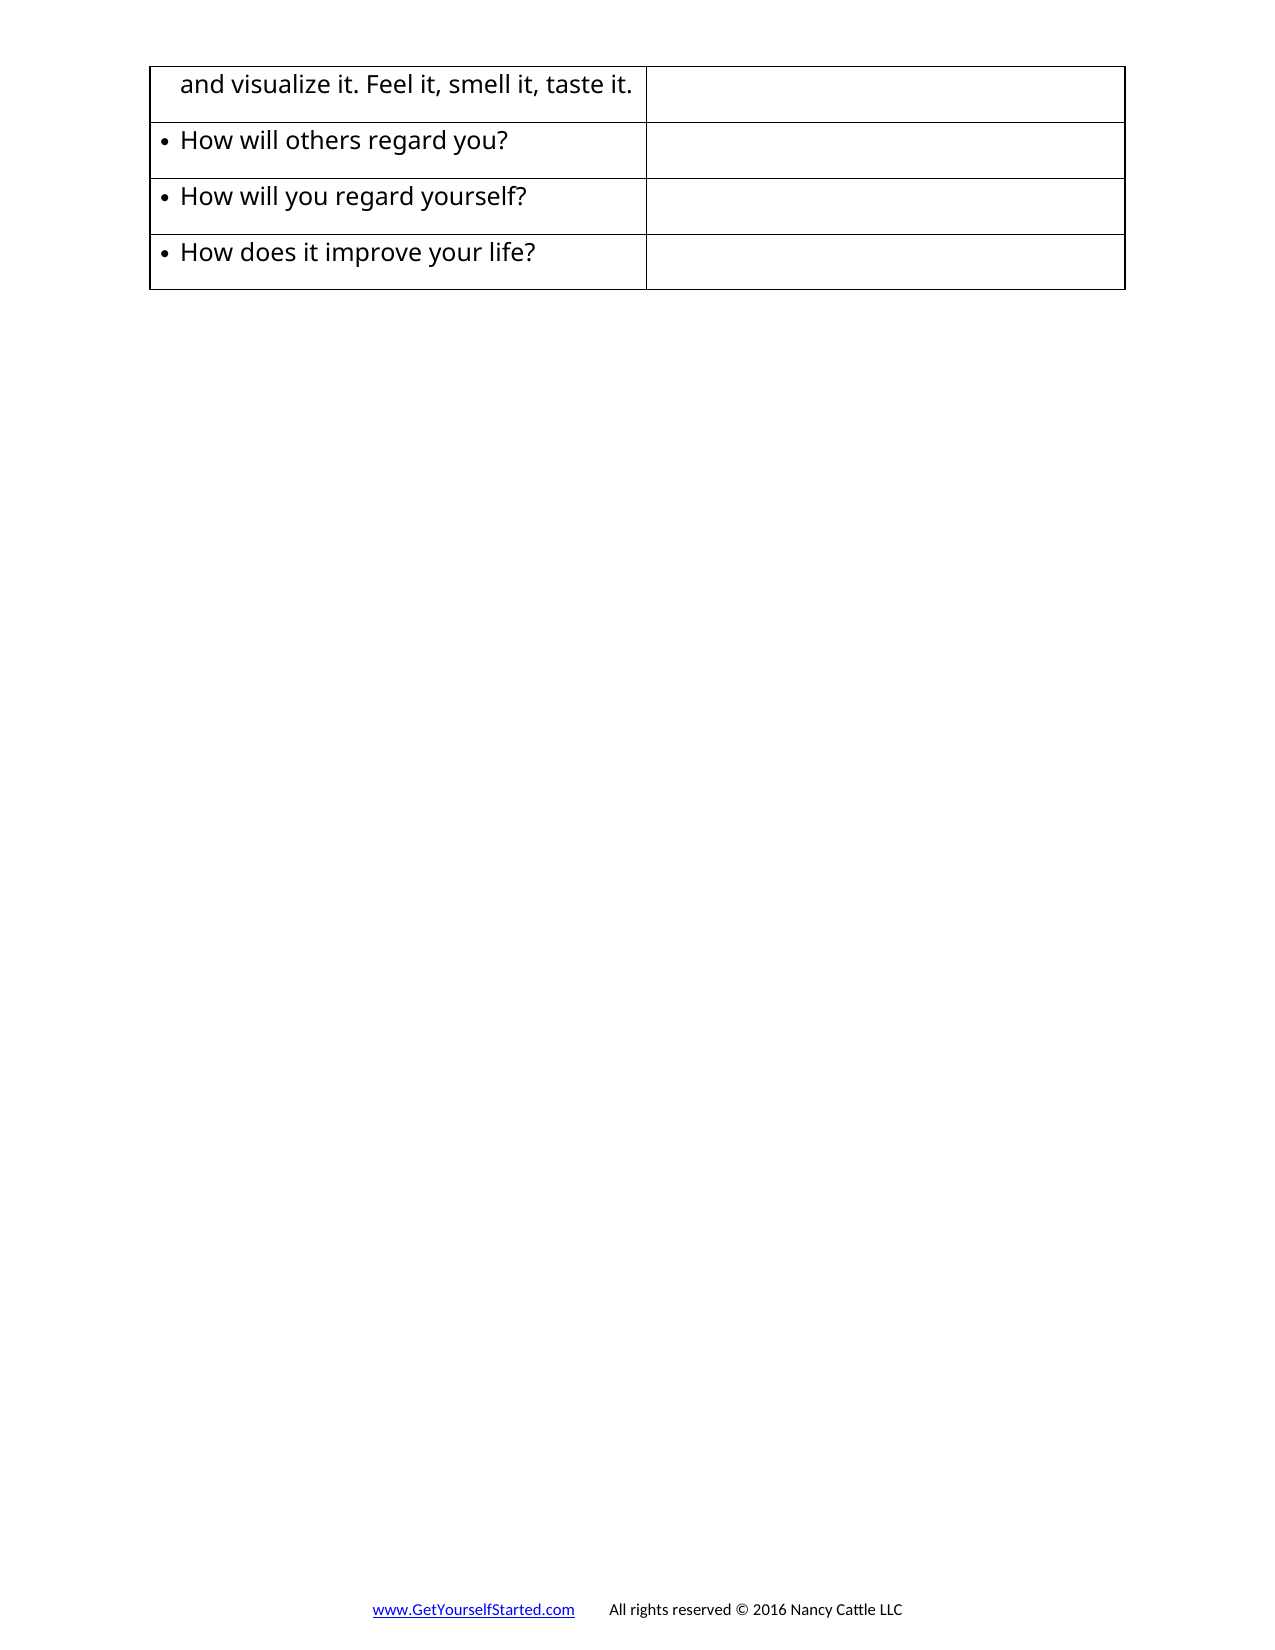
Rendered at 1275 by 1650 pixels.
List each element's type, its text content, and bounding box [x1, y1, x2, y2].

table_cell How will you regard yourself? [151, 179, 646, 233]
table_cell [647, 67, 1124, 122]
table_cell [647, 179, 1124, 233]
table_cell [647, 123, 1124, 177]
table_cell [647, 235, 1124, 289]
table_cell How does it improve your life? [151, 235, 646, 289]
table_cell Take a few minutes, close your eyes, and visualize it. Feel it, smell it, taste it. [151, 67, 646, 122]
table_cell How will others regard you? [151, 123, 646, 177]
